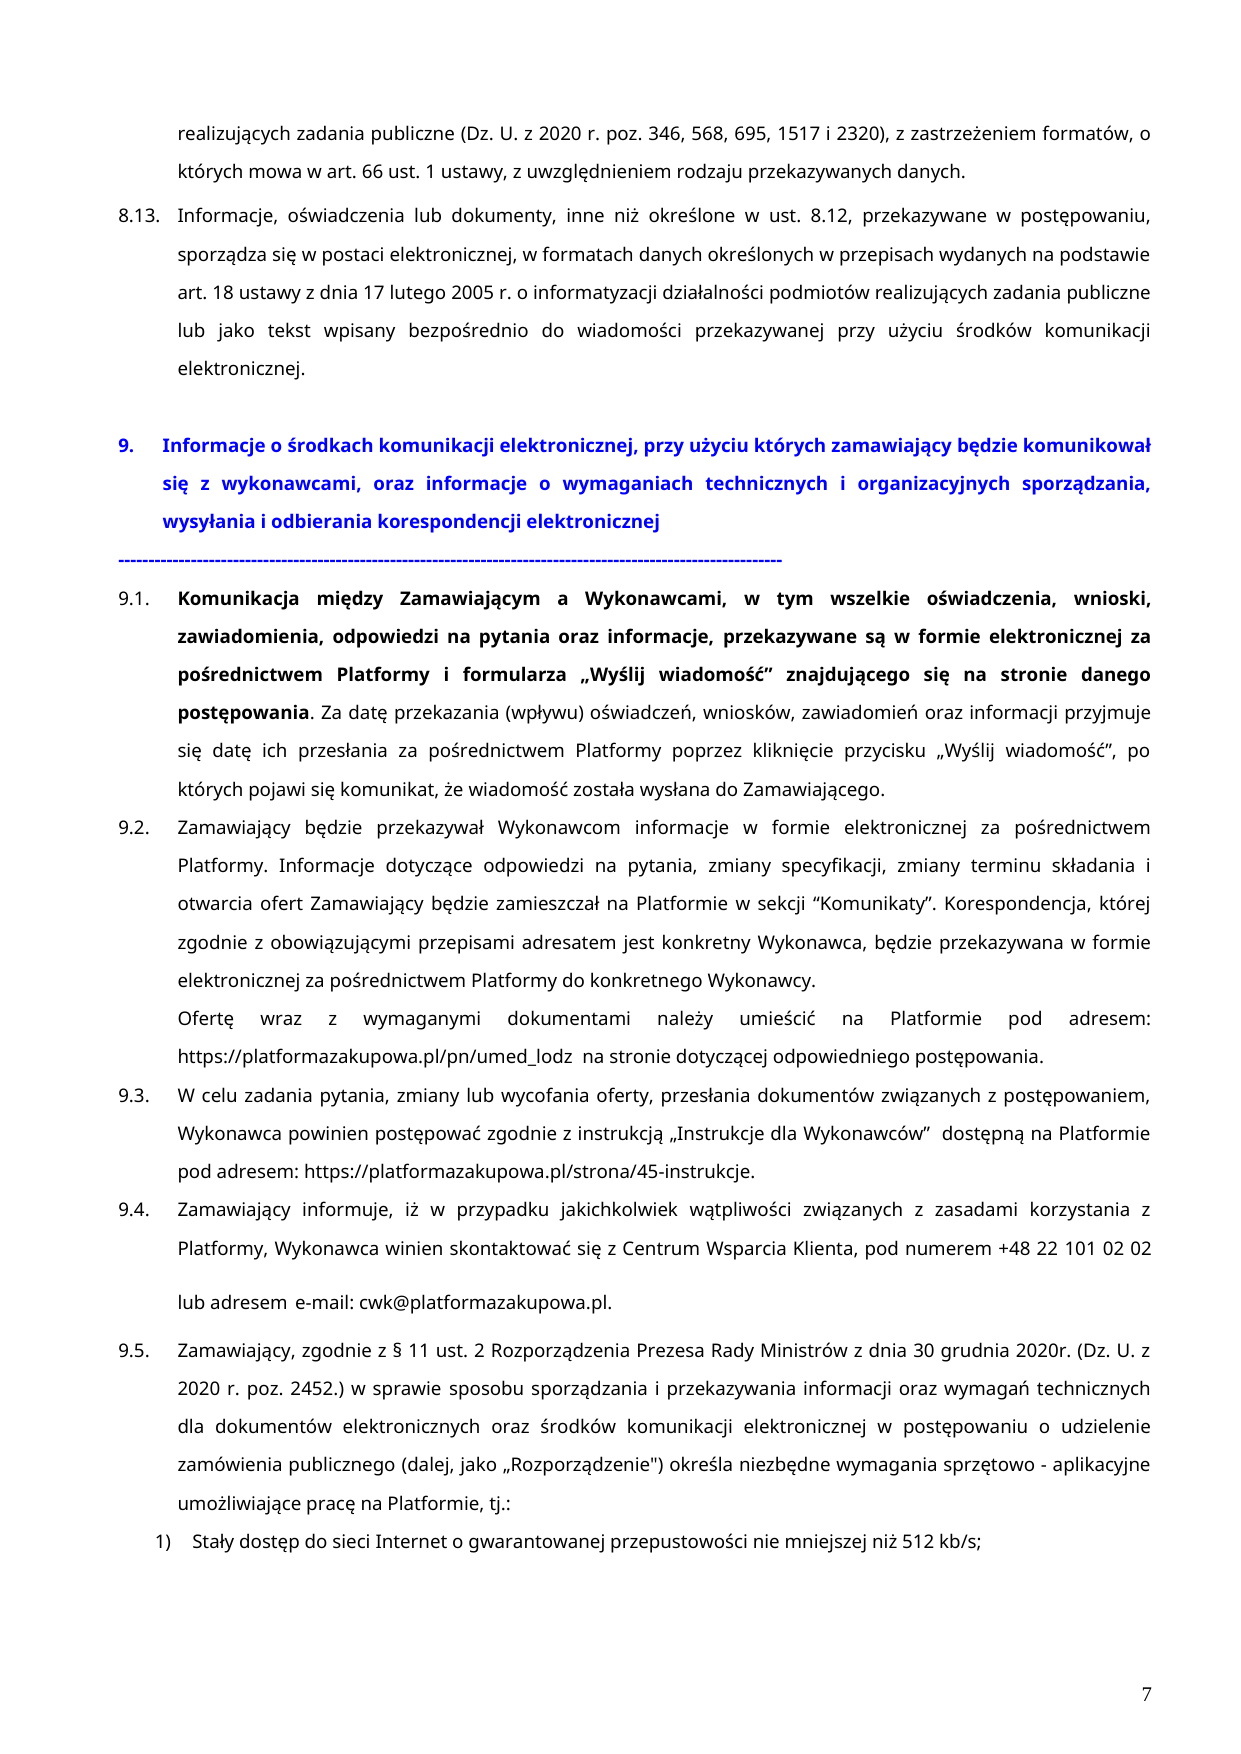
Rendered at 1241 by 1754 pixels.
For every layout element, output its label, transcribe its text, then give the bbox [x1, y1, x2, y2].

list Zamawiający będzie przekazywał Wykonawcom informacje w formie elektronicznej za pośrednictwem Platformy. Informacje dotyczące odpowiedzi na pytania, zmiany specyfikacji, zmiany terminu składania i otwarcia ofert Zamawiający będzie zamieszczał na Platformie w sekcji “Komunikaty”. Korespondencja, której zgodnie z obowiązującymi przepisami adresatem jest konkretny Wykonawca, będzie przekazywana w formie elektronicznej za pośrednictwem Platformy do konkretnego Wykonawcy. [118, 814, 1152, 993]
list Informacje o środkach komunikacji elektronicznej, przy użyciu których zamawiający będzie komunikował się z wykonawcami, oraz informacje o wymaganiach technicznych i organizacyjnych sporządzania, wysyłania i odbierania korespondencji elektronicznej [118, 432, 1152, 534]
text Ofertę wraz z wymaganymi dokumentami należy umieścić na Platformie pod adresem: https://platformazakupowa.pl/pn/umed_lodz na stronie dotyczącej odpowiedniego postępowania. [177, 1005, 1152, 1069]
list W celu zadania pytania, zmiany lub wycofania oferty, przesłania dokumentów związanych z postępowaniem, Wykonawca powinien postępować zgodnie z instrukcją „Instrukcje dla Wykonawców” dostępną na Platformie pod adresem: https://platformazakupowa.pl/strona/45-instrukcje. [118, 1082, 1152, 1184]
list Stały dostęp do sieci Internet o gwarantowanej przepustowości nie mniejszej niż 512 kb/s; [154, 1528, 1152, 1554]
list Zamawiający informuje, iż w przypadku jakichkolwiek wątpliwości związanych z zasadami korzystania z Platformy, Wykonawca winien skontaktować się z Centrum Wsparcia Klienta, pod numerem +48 22 101 02 02 lub adresem e-mail: cwk@platformazakupowa.pl. [118, 1197, 1152, 1318]
list Komunikacja między Zamawiającym a Wykonawcami, w tym wszelkie oświadczenia, wnioski, zawiadomienia, odpowiedzi na pytania oraz informacje, przekazywane są w formie elektronicznej za pośrednictwem Platformy i formularza „Wyślij wiadomość” znajdującego się na stronie danego postępowania. Za datę przekazania (wpływu) oświadczeń, wniosków, zawiadomień oraz informacji przyjmuje się datę ich przesłania za pośrednictwem Platformy poprzez kliknięcie przycisku „Wyślij wiadomość”, po których pojawi się komunikat, że wiadomość została wysłana do Zamawiającego. [118, 585, 1152, 802]
list Informacje, oświadczenia lub dokumenty, inne niż określone w ust. 8.12, przekazywane w postępowaniu, sporządza się w postaci elektronicznej, w formatach danych określonych w przepisach wydanych na podstawie art. 18 ustawy z dnia 17 lutego 2005 r. o informatyzacji działalności podmiotów realizujących zadania publiczne lub jako tekst wpisany bezpośrednio do wiadomości przekazywanej przy użyciu środków komunikacji elektronicznej. [118, 203, 1152, 381]
list Zamawiający, zgodnie z § 11 ust. 2 Rozporządzenia Prezesa Rady Ministrów z dnia 30 grudnia 2020r. (Dz. U. z 2020 r. poz. 2452.) w sprawie sposobu sporządzania i przekazywania informacji oraz wymagań technicznych dla dokumentów elektronicznych oraz środków komunikacji elektronicznej w postępowaniu o udzielenie zamówienia publicznego (dalej, jako „Rozporządzenie") określa niezbędne wymagania sprzętowo - aplikacyjne umożliwiające pracę na Platformie, tj.: [118, 1337, 1152, 1515]
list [118, 120, 1152, 184]
text -------------------------------------------------------------------------------------------------------------- [118, 547, 1152, 572]
